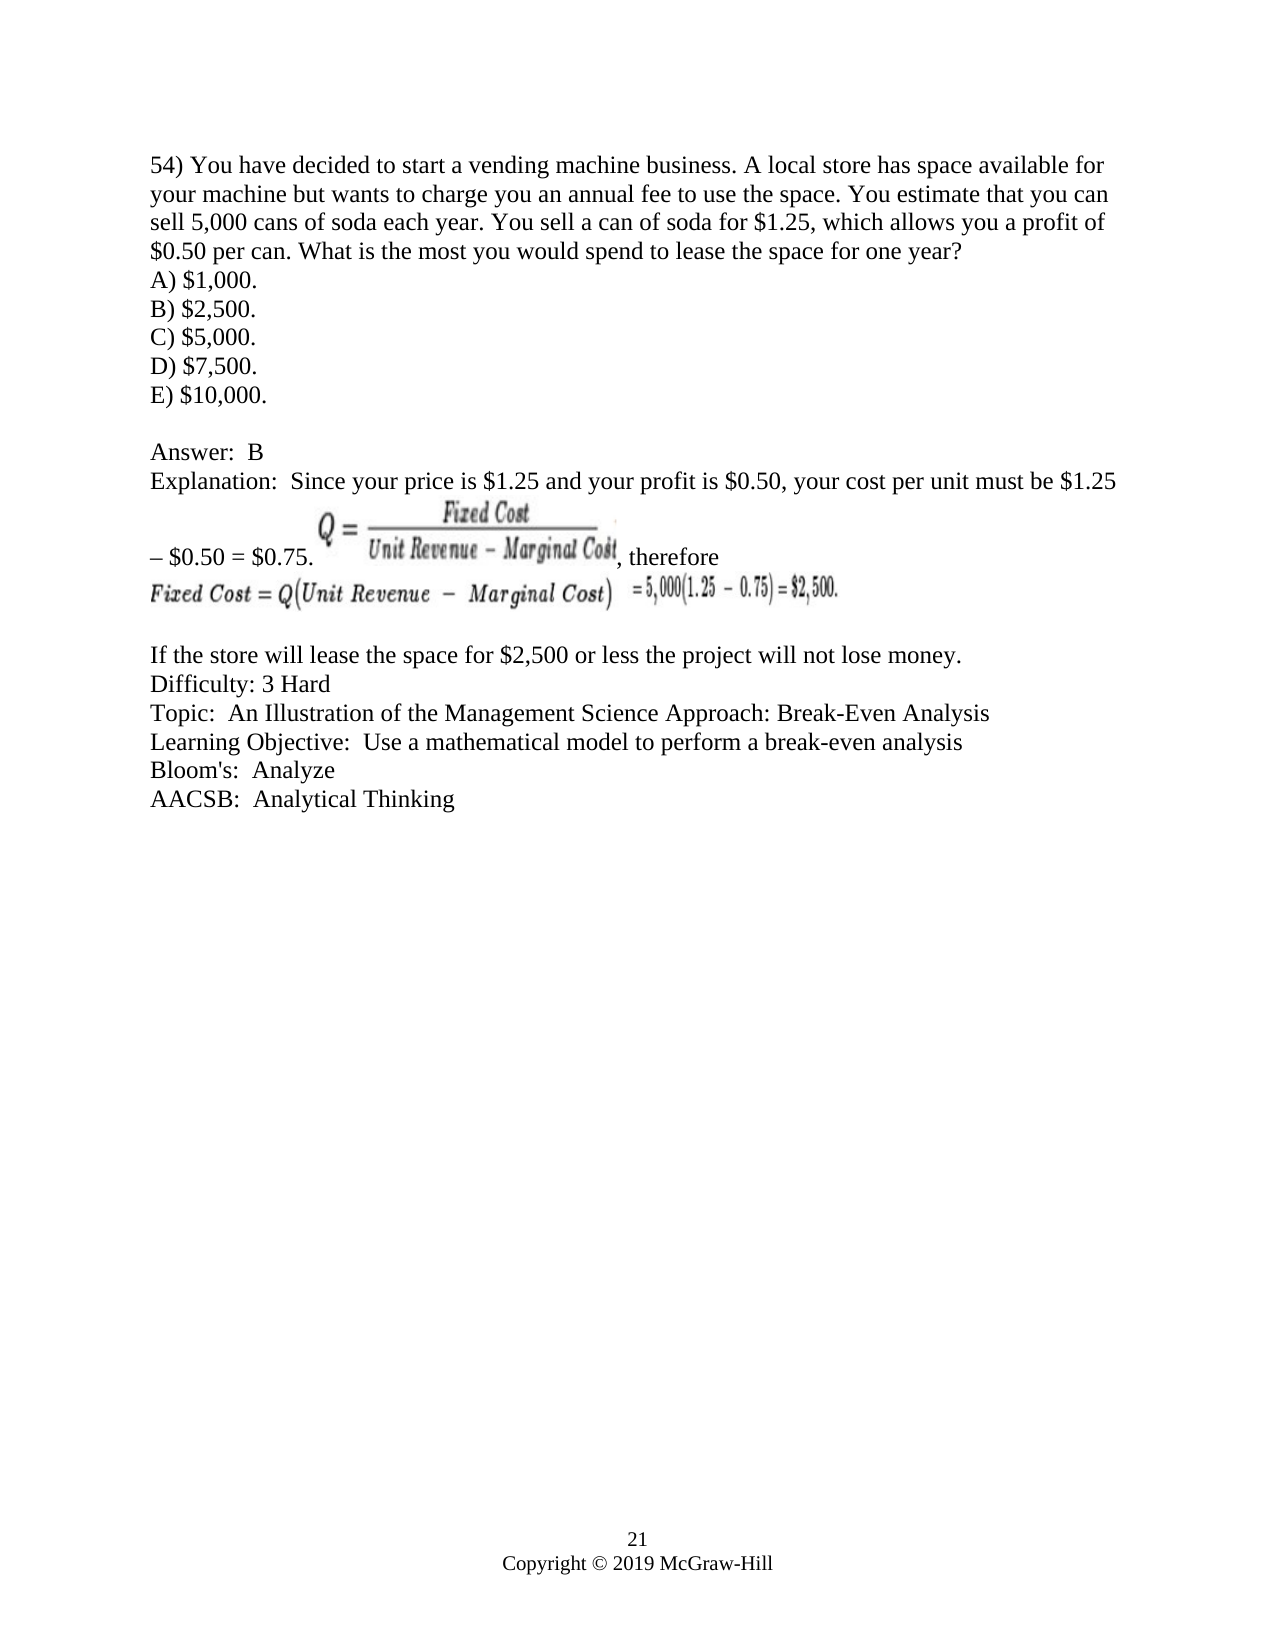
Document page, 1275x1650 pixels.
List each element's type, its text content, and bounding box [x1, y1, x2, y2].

text E) $10,000. [150, 380, 1125, 409]
text D) $7,500. [150, 351, 1125, 380]
picture [150, 571, 840, 612]
text 54) You have decided to start a vending machine business. A local store has space available for your machine but wants to charge you an annual fee to use the space. You estimate that you can sell 5,000 cans of soda each year. You sell a can of soda for $1.25, which allows you a profit of $0.50 per can. What is the most you would spend to lease the space for one year? [150, 150, 1125, 265]
text Bloom's: Analyze [150, 756, 1125, 784]
text If the store will lease the space for $2,500 or less the project will not lose money. [150, 641, 1125, 669]
text C) $5,000. [150, 322, 1125, 351]
text Difficulty: 3 Hard [150, 669, 1125, 698]
text Learning Objective: Use a mathematical model to perform a break-even analysis [150, 727, 1125, 756]
text Answer: B [150, 437, 1125, 466]
text B) $2,500. [150, 294, 1125, 322]
picture [314, 495, 617, 566]
text Topic: An Illustration of the Management Science Approach: Break-Even Analysis [150, 698, 1125, 727]
text AACSB: Analytical Thinking [150, 784, 1125, 813]
text A) $1,000. [150, 265, 1125, 294]
